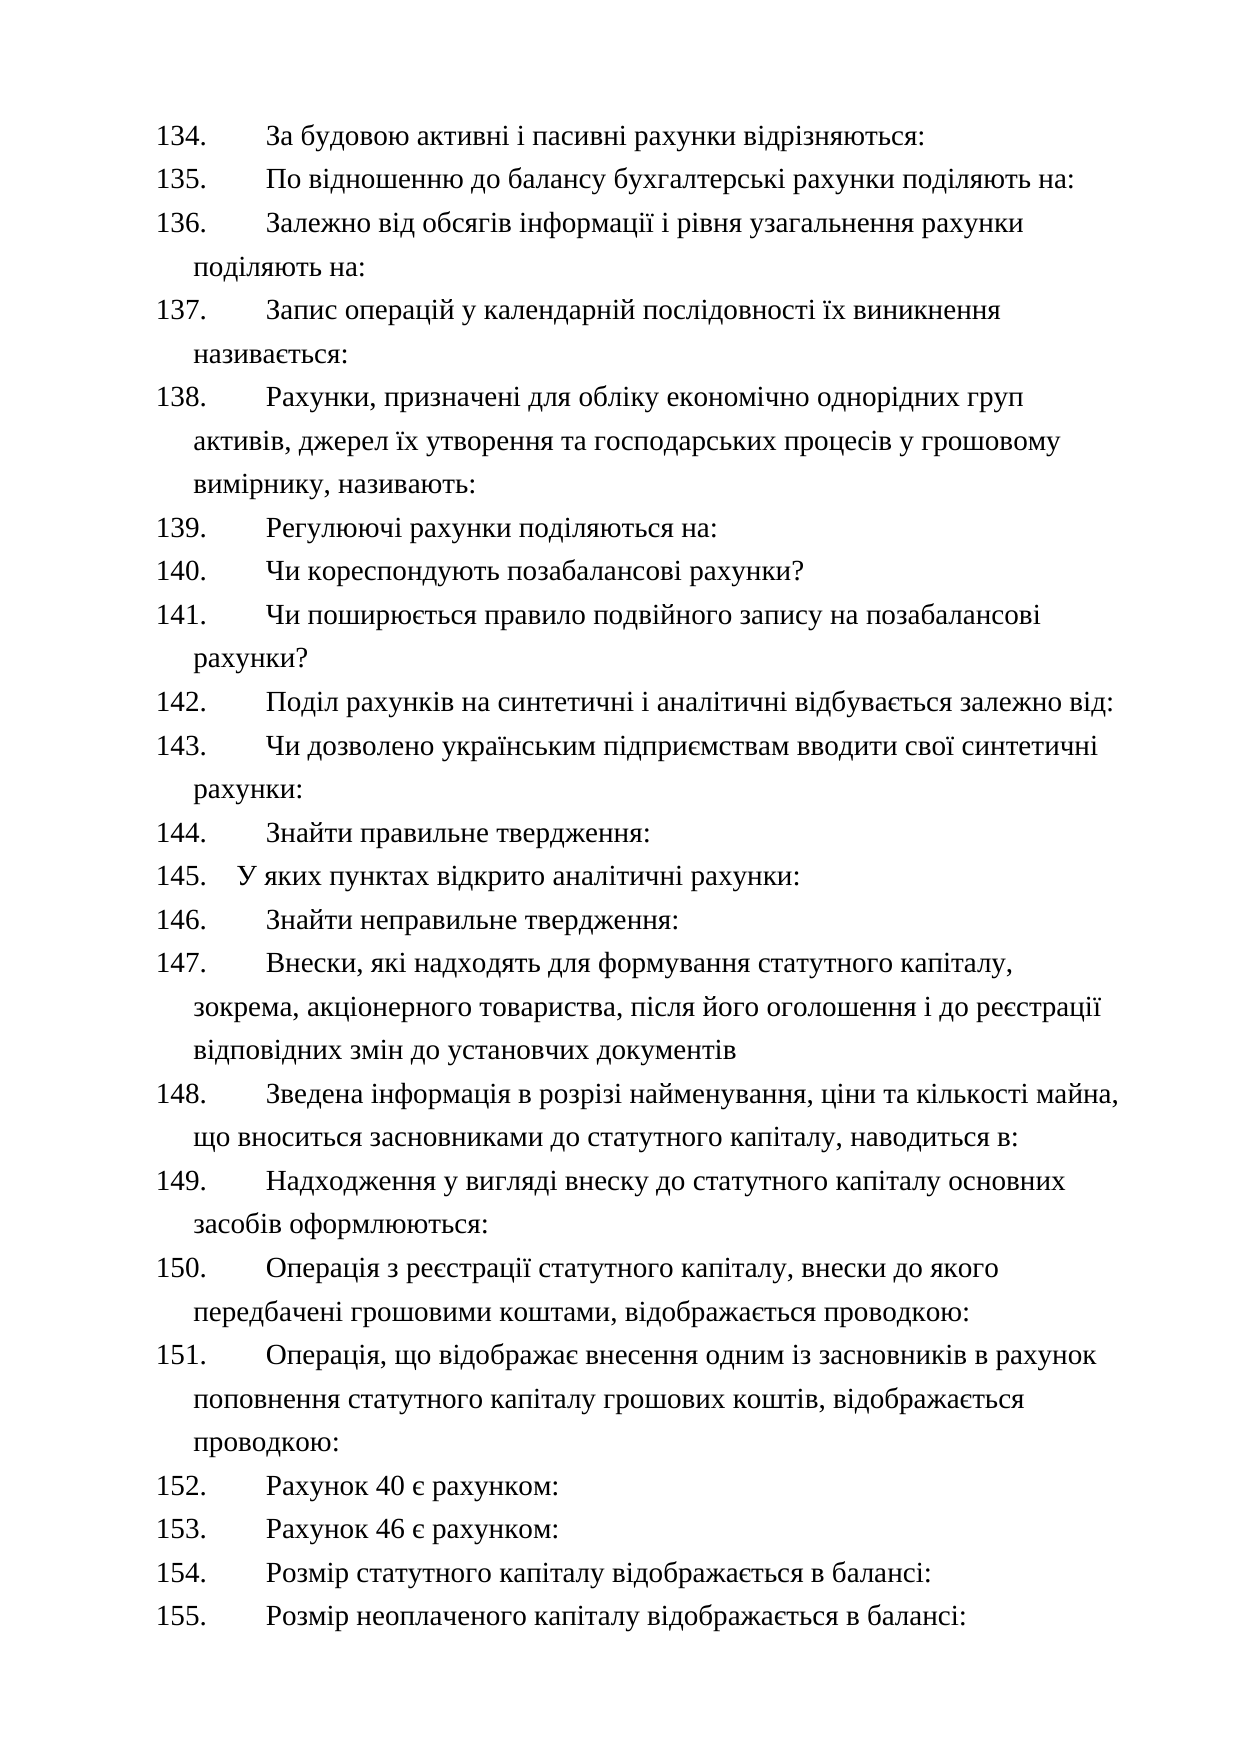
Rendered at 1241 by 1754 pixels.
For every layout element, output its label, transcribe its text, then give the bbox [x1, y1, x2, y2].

list Рахунок 46 є рахунком: [156, 1511, 1122, 1545]
list За будовою активні і пасивні рахунки відрізняються: [156, 118, 1122, 152]
list Поділ рахунків на синтетичні і аналітичні відбувається залежно від: [156, 684, 1122, 718]
list Операція, що відображає внесення одним із засновників в рахунок поповнення статутного капіталу грошових коштів, відображається проводкою: [156, 1337, 1122, 1458]
list Залежно від обсягів інформації і рівня узагальнення рахунки поділяють на: [156, 205, 1122, 282]
list Надходження у вигляді внеску до статутного капіталу основних засобів оформлюються: [156, 1163, 1122, 1240]
list Операція з реєстрації статутного капіталу, внески до якого передбачені грошовими коштами, відображається проводкою: [156, 1250, 1122, 1327]
list Запис операцій у календарній послідовності їх виникнення називається: [156, 292, 1122, 369]
list Знайти правильне твердження: [156, 815, 1122, 848]
list По відношенню до балансу бухгалтерські рахунки поділяють на: [156, 162, 1122, 195]
list Внески, які надходять для формування статутного капіталу, зокрема, акціонерного товариства, після його оголошення і до реєстрації відповідних змін до установчих документів [156, 945, 1122, 1066]
list Чи дозволено українським підприємствам вводити свої синтетичні рахунки: [156, 728, 1122, 805]
list У яких пунктах відкрито аналітичні рахунки: [156, 858, 1122, 892]
list Знайти неправильне твердження: [156, 902, 1122, 935]
list Рахунок 40 є рахунком: [156, 1468, 1122, 1501]
list Розмір статутного капіталу відображається в балансі: [156, 1555, 1122, 1588]
list Зведена інформація в розрізі найменування, ціни та кількості майна, що вноситься засновниками до статутного капіталу, наводиться в: [156, 1076, 1122, 1153]
list Розмір неоплаченого капіталу відображається в балансі: [156, 1598, 1122, 1632]
list Регулюючі рахунки поділяються на: [156, 510, 1122, 543]
list Рахунки, призначені для обліку економічно однорідних груп активів, джерел їх утворення та господарських процесів у грошовому вимірнику, називають: [156, 379, 1122, 500]
list Чи поширюється правило подвійного запису на позабалансові рахунки? [156, 597, 1122, 674]
list Чи кореспондують позабалансові рахунки? [156, 553, 1122, 587]
